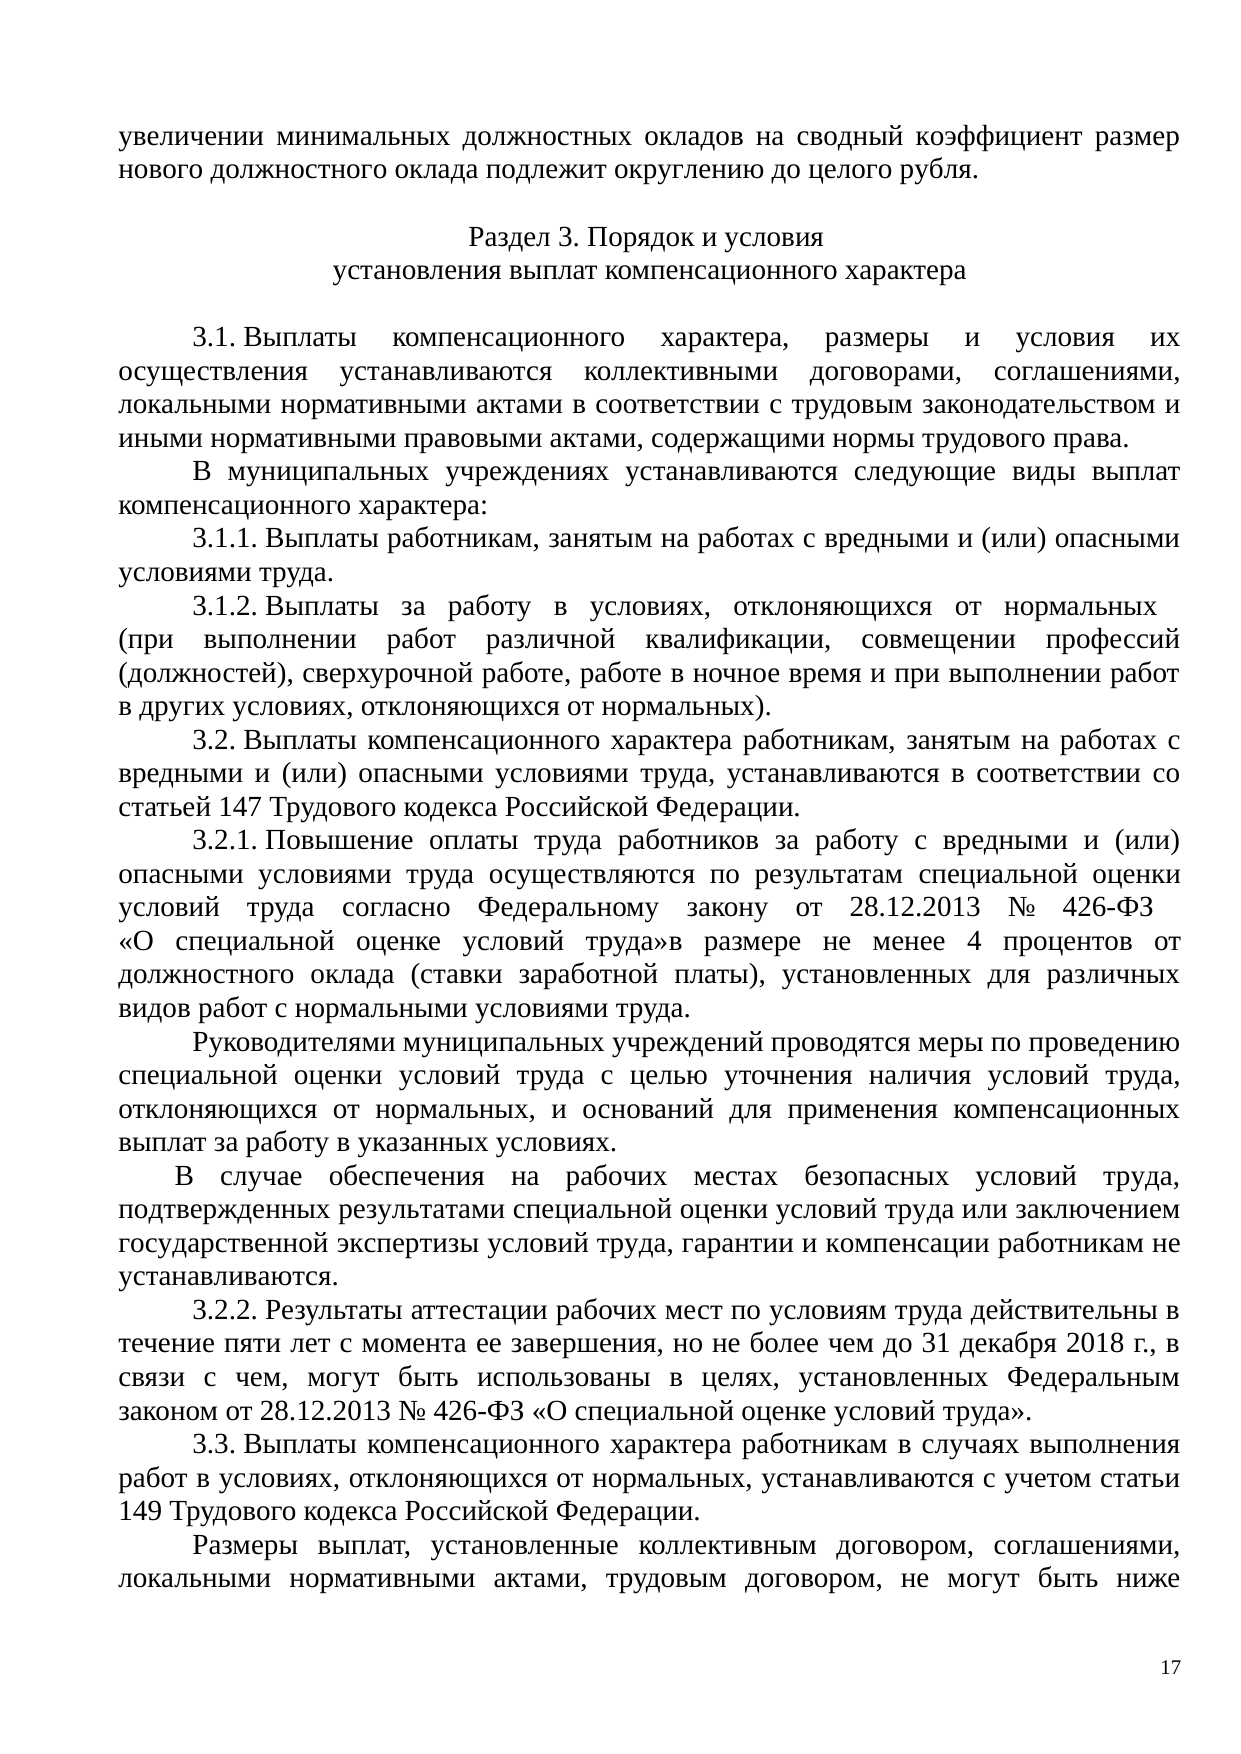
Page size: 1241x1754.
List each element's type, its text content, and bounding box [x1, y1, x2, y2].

text Руководителями муниципальных учреждений проводятся меры по проведению специальной оценки условий труда с целью уточнения наличия условий труда, отклоняющихся от нормальных, и оснований для применения компенсационных выплат за работу в указанных условиях. [118, 1024, 1181, 1158]
text 3.2.1. Повышение оплаты труда работников за работу с вредными и (или) опасными условиями труда осуществляются по результатам специальной оценки условий труда согласно Федеральному закону от 28.12.2013 № 426-ФЗ «О специальной оценке условий труда»в размере не менее 4 процентов от должностного оклада (ставки заработной платы), установленных для различных видов работ с нормальными условиями труда. [118, 822, 1181, 1024]
text В случае обеспечения на рабочих местах безопасных условий труда, подтвержденных результатами специальной оценки условий труда или заключением государственной экспертизы условий труда, гарантии и компенсации работникам не устанавливаются. [118, 1158, 1181, 1292]
text 3.1.2. Выплаты за работу в условиях, отклоняющихся от нормальных (при выполнении работ различной квалификации, совмещении профессий (должностей), сверхурочной работе, работе в ночное время и при выполнении работ в других условиях, отклоняющихся от нормальных). [118, 588, 1181, 722]
text В муниципальных учреждениях устанавливаются следующие виды выплат компенсационного характера: [118, 453, 1181, 521]
text 3.3. Выплаты компенсационного характера работникам в случаях выполнения работ в условиях, отклоняющихся от нормальных, устанавливаются с учетом статьи 149 Трудового кодекса Российской Федерации. [118, 1426, 1181, 1527]
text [118, 1527, 1181, 1594]
text 3.2.2. Результаты аттестации рабочих мест по условиям труда действительны в течение пяти лет с момента ее завершения, но не более чем до 31 декабря 2018 г., в связи с чем, могут быть использованы в целях, установленных Федеральным законом от 28.12.2013 № 426-ФЗ «О специальной оценке условий труда». [118, 1292, 1181, 1426]
text 3.2. Выплаты компенсационного характера работникам, занятым на работах с вредными и (или) опасными условиями труда, устанавливаются в соответствии со статьей 147 Трудового кодекса Российской Федерации. [118, 722, 1181, 822]
text 3.1.1. Выплаты работникам, занятым на работах с вредными и (или) опасными условиями труда. [118, 521, 1181, 588]
text 3.1. Выплаты компенсационного характера, размеры и условия их осуществления устанавливаются коллективными договорами, соглашениями, локальными нормативными актами в соответствии с трудовым законодательством и иными нормативными правовыми актами, содержащими нормы трудового права. [118, 319, 1181, 453]
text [118, 118, 1181, 185]
text Раздел 3. Порядок и условия установления выплат компенсационного характера [118, 219, 1181, 286]
